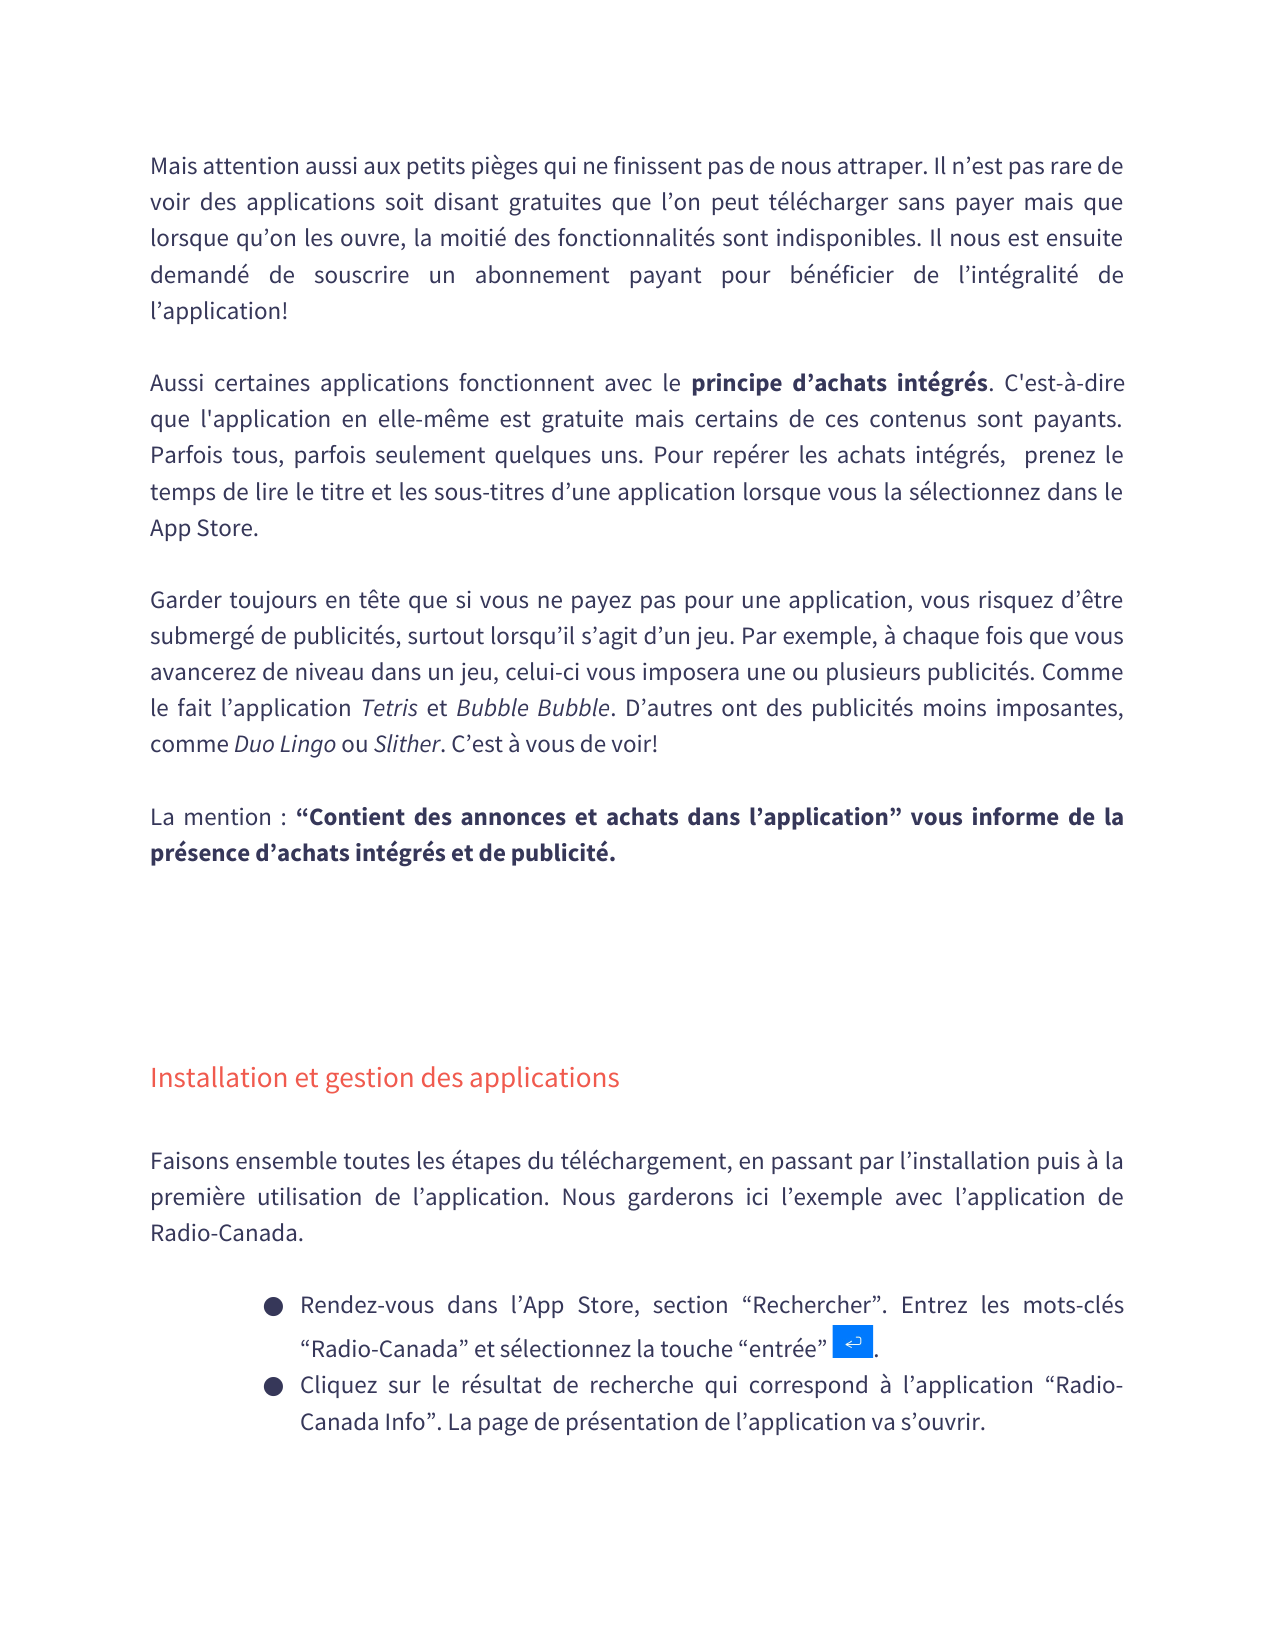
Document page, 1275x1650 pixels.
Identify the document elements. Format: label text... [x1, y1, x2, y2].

picture [832, 1325, 874, 1358]
text Garder toujours en tête que si vous ne payez pas pour une application, vous risquez d’être submergé de publicités, surtout lorsqu’il s’agit d’un jeu. Par exemple, à chaque fois que vous avancerez de niveau dans un jeu, celui-ci vous imposera une ou plusieurs publicités. Comme le fait l’application Tetris et Bubble Bubble. D’autres ont des publicités moins imposantes, comme Duo Lingo ou Slither. C’est à vous de voir! [150, 584, 1125, 760]
text La mention : “Contient des annonces et achats dans l’application” vous informe de la présence d’achats intégrés et de publicité. [150, 801, 1125, 868]
text Faisons ensemble toutes les étapes du téléchargement, en passant par l’installation puis à la première utilisation de l’application. Nous garderons ici l’exemple avec l’application de Radio-Canada. [150, 1144, 1125, 1248]
list Cliquez sur le résultat de recherche qui correspond à l’application “Radio-Canada Info”. La page de présentation de l’application va s’ouvrir. [262, 1369, 1125, 1437]
text Aussi certaines applications fonctionnent avec le principe d’achats intégrés. C'est-à-dire que l'application en elle-même est gratuite mais certains de ces contenus sont payants. Parfois tous, parfois seulement quelques uns. Pour repérer les achats intégrés, prenez le temps de lire le titre et les sous-titres d’une application lorsque vous la sélectionnez dans le App Store. [150, 367, 1125, 543]
list Rendez-vous dans l’App Store, section “Rechercher”. Entrez les mots-clés “Radio-Canada” et sélectionnez la touche “entrée” . [262, 1289, 1125, 1364]
text Mais attention aussi aux petits pièges qui ne finissent pas de nous attraper. Il n’est pas rare de voir des applications soit disant gratuites que l’on peut télécharger sans payer mais que lorsque qu’on les ouvre, la moitié des fonctionnalités sont indisponibles. Il nous est ensuite demandé de souscrire un abonnement payant pour bénéficier de l’intégralité de l’application! [150, 150, 1125, 326]
subtitle Installation et gestion des applications [150, 1059, 1125, 1096]
